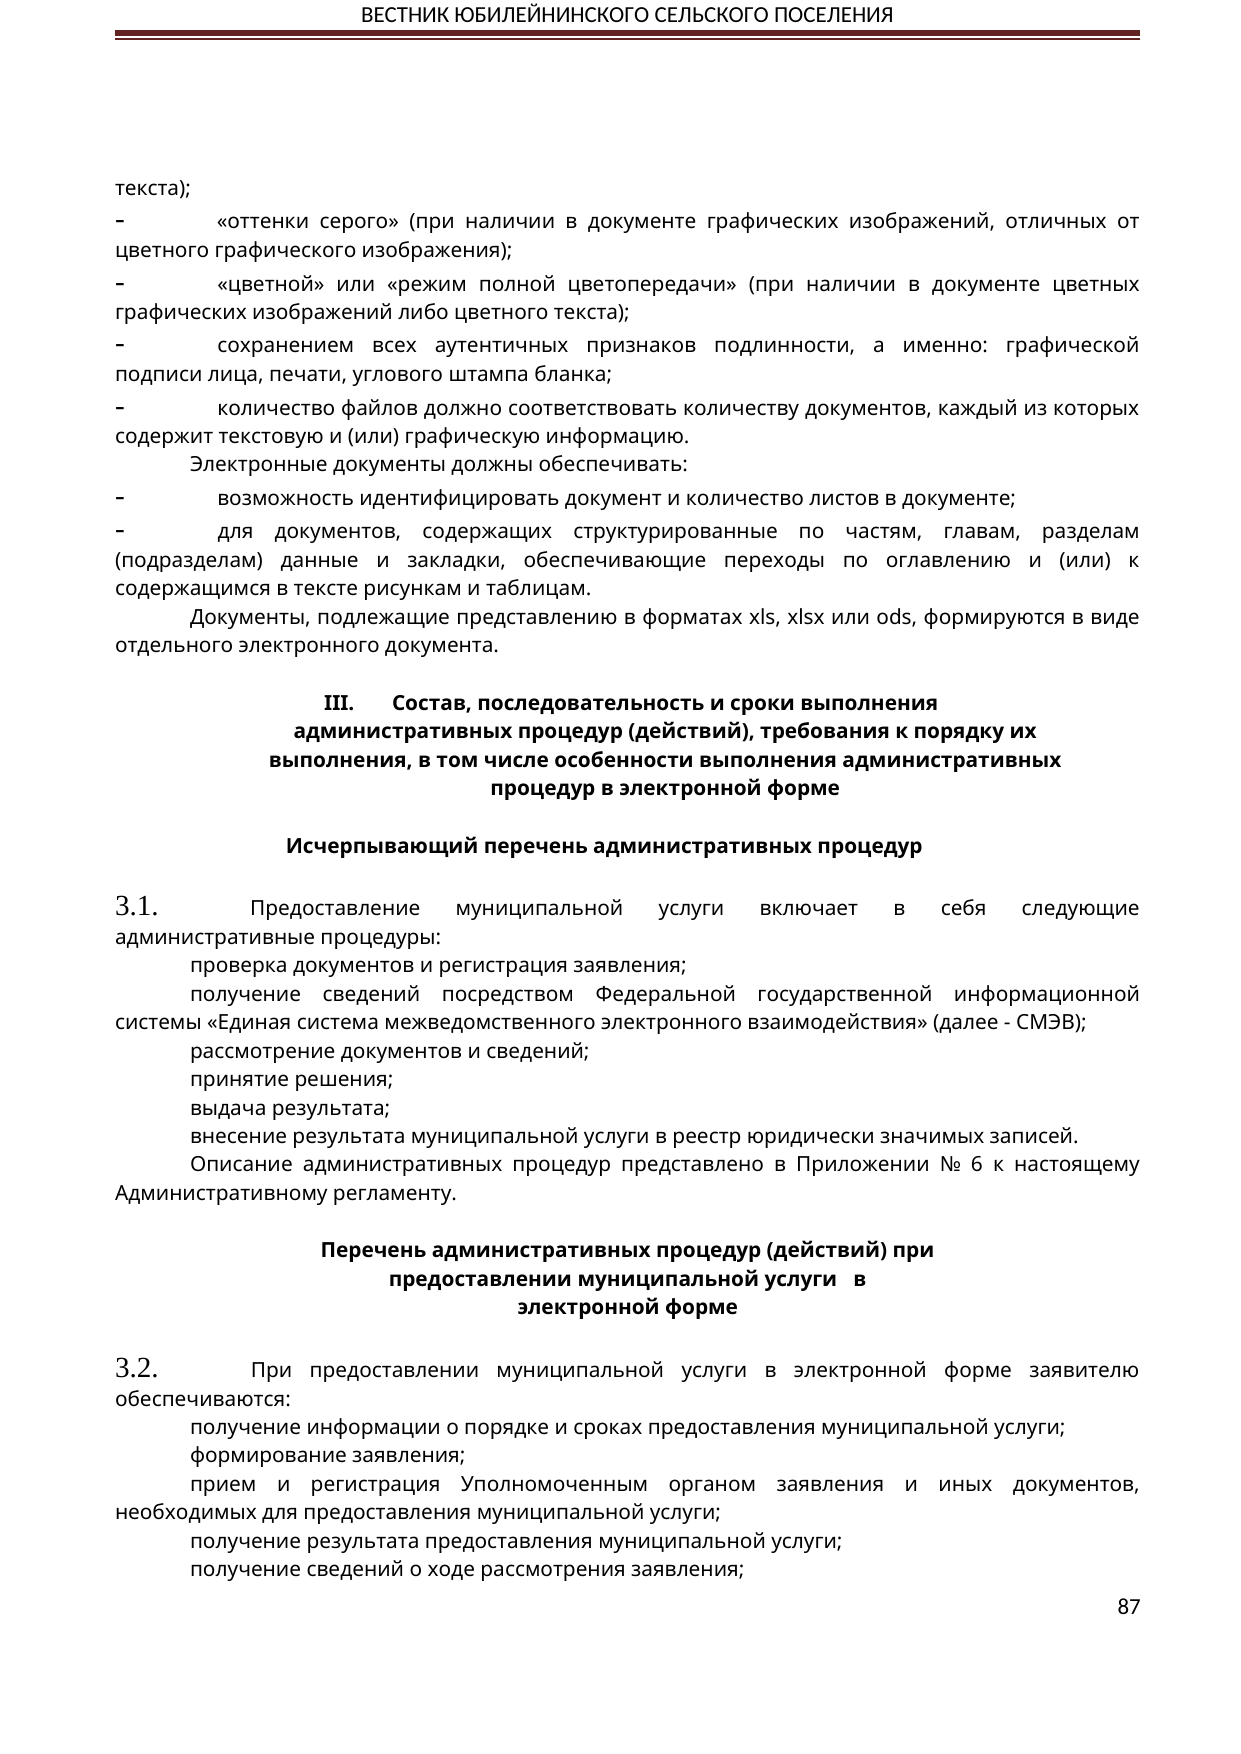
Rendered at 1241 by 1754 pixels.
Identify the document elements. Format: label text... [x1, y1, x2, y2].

text получение сведений о ходе рассмотрения заявления; [115, 1554, 1140, 1583]
text получение сведений посредством Федеральной государственной информационной системы «Единая система межведомственного электронного взаимодействия» (далее - СМЭВ); [115, 979, 1140, 1036]
list Состав, последовательность и сроки выполнения административных процедур (действий), требования к порядку их выполнения, в том числе особенности выполнения административных процедур в электронной форме [152, 688, 1140, 802]
list сохранением всех аутентичных признаков подлинности, а именно: графической подписи лица, печати, углового штампа бланка; [115, 326, 1140, 388]
text прием и регистрация Уполномоченным органом заявления и иных документов, необходимых для предоставления муниципальной услуги; [115, 1469, 1140, 1526]
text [115, 173, 1140, 202]
text Исчерпывающий перечень административных процедур [286, 831, 1140, 859]
list возможность идентифицировать документ и количество листов в документе; [115, 478, 1140, 512]
list Предоставление муниципальной услуги включает в себя следующие административные процедуры: [115, 888, 1140, 951]
text принятие решения; [115, 1064, 1140, 1093]
text выдача результата; [115, 1093, 1140, 1121]
list При предоставлении муниципальной услуги в электронной форме заявителю обеспечиваются: [115, 1350, 1140, 1412]
list для документов, содержащих структурированные по частям, главам, разделам (подразделам) данные и закладки, обеспечивающие переходы по оглавлению и (или) к содержащимся в тексте рисункам и таблицам. [115, 512, 1140, 602]
text Электронные документы должны обеспечивать: [115, 449, 1140, 478]
text Перечень административных процедур (действий) при предоставлении муниципальной услуги в электронной форме [115, 1236, 1140, 1321]
list «оттенки серого» (при наличии в документе графических изображений, отличных от цветного графического изображения); [115, 202, 1140, 264]
text проверка документов и регистрация заявления; [115, 951, 1140, 979]
text Описание административных процедур представлено в Приложении № 6 к настоящему Административному регламенту. [115, 1149, 1140, 1206]
list «цветной» или «режим полной цветопередачи» (при наличии в документе цветных графических изображений либо цветного текста); [115, 264, 1140, 326]
list количество файлов должно соответствовать количеству документов, каждый из которых содержит текстовую и (или) графическую информацию. [115, 388, 1140, 449]
text внесение результата муниципальной услуги в реестр юридически значимых записей. [115, 1121, 1140, 1149]
text формирование заявления; [115, 1441, 1140, 1469]
text Документы, подлежащие представлению в форматах xls, xlsx или ods, формируются в виде отдельного электронного документа. [115, 602, 1140, 659]
text получение результата предоставления муниципальной услуги; [115, 1526, 1140, 1554]
text рассмотрение документов и сведений; [115, 1036, 1140, 1064]
text получение информации о порядке и сроках предоставления муниципальной услуги; [115, 1412, 1140, 1441]
